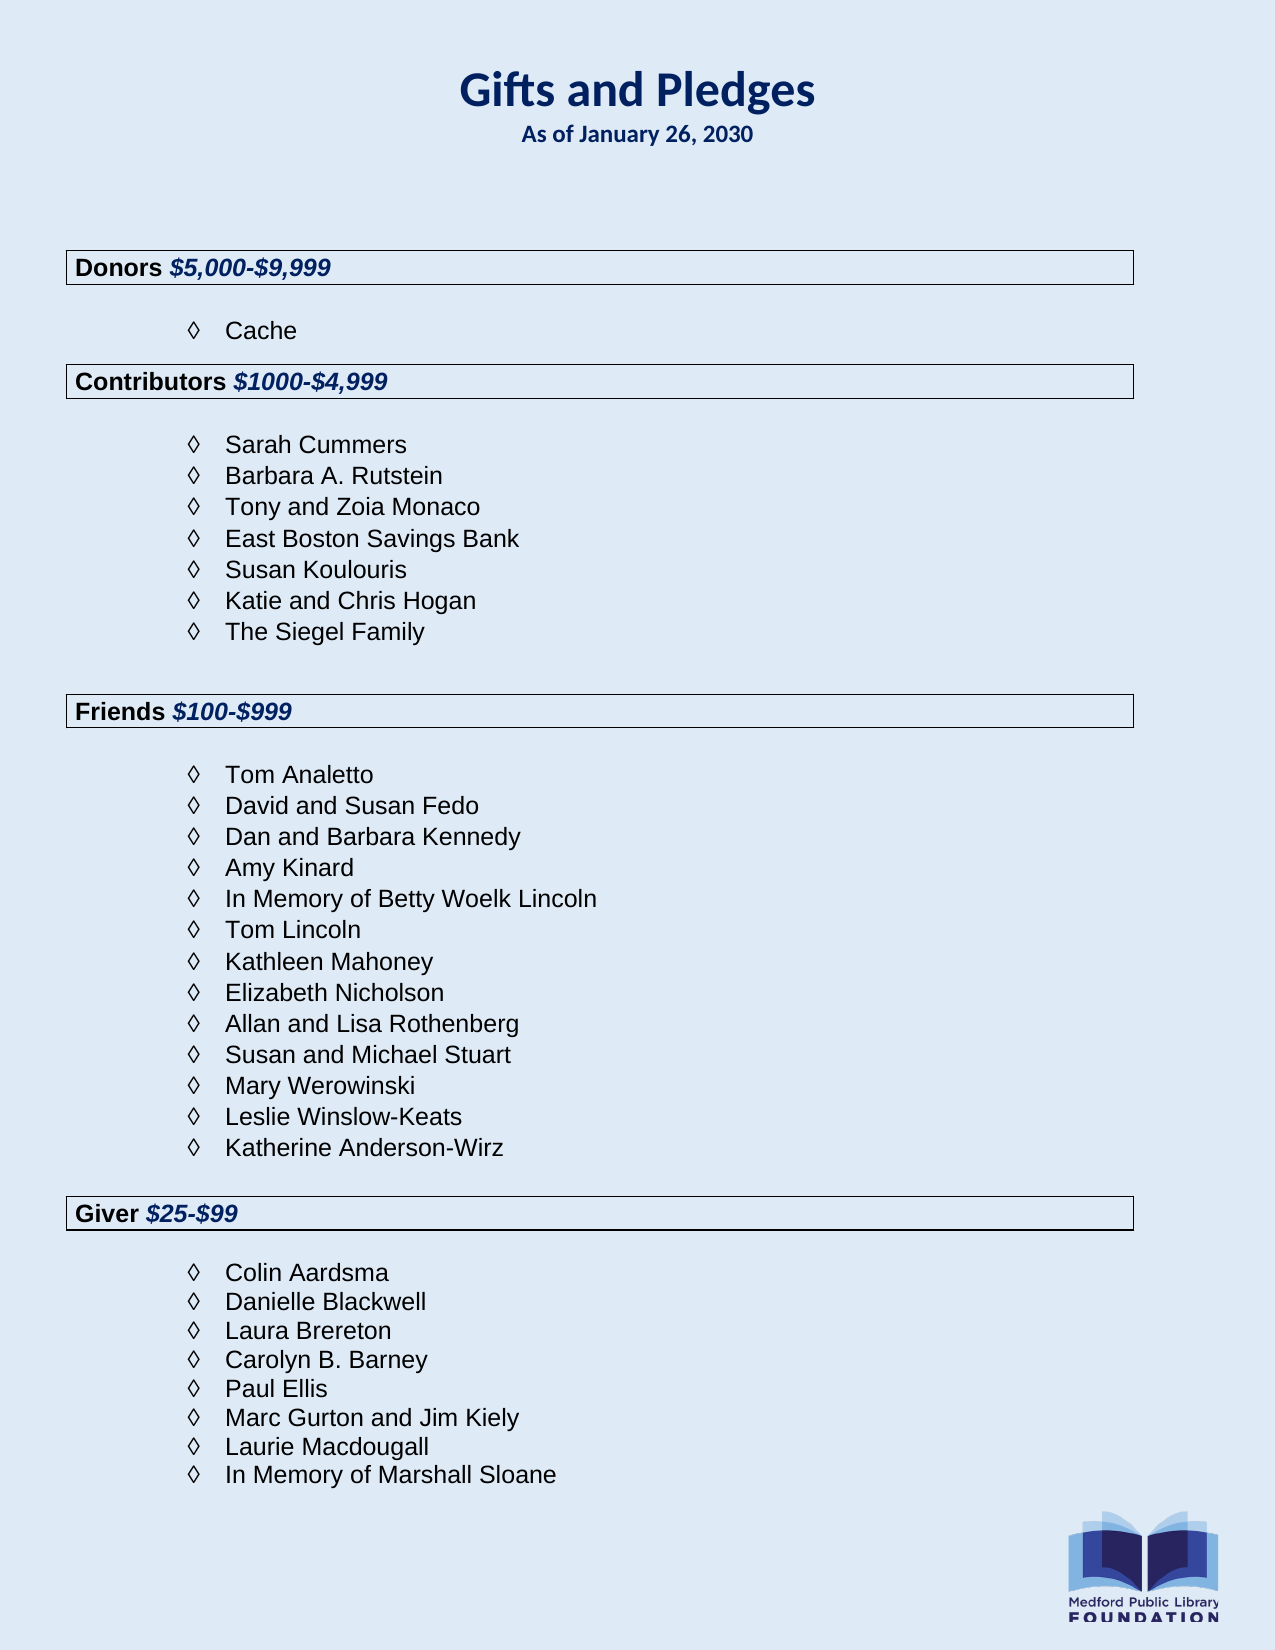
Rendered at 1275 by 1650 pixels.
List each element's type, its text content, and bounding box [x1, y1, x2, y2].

list Laura Brereton [187, 1316, 1125, 1345]
list Elizabeth Nicholson [187, 978, 1125, 1006]
list The Siegel Family [187, 617, 1125, 646]
list Laurie Macdougall [187, 1431, 1125, 1460]
list Katie and Chris Hogan [187, 586, 1125, 615]
list Mary Werowinski [187, 1071, 1125, 1100]
list Dan and Barbara Kennedy [187, 822, 1125, 851]
text Contributors $1000-$4,999 [67, 365, 1133, 398]
list Leslie Winslow-Keats [187, 1102, 1125, 1131]
list David and Susan Fedo [187, 791, 1125, 819]
list Amy Kinard [187, 853, 1125, 882]
list In Memory of Betty Woelk Lincoln [187, 884, 1125, 913]
text Friends $100-$999 [67, 695, 1133, 727]
list In Memory of Marshall Sloane [187, 1460, 1050, 1489]
list Sarah Cummers [187, 430, 1125, 459]
list Giver $25-$99 [67, 1197, 1133, 1229]
list Allan and Lisa Rothenberg [187, 1009, 1125, 1038]
list Tom Lincoln [187, 915, 1125, 944]
text Donors $5,000-$9,999 [67, 251, 1133, 284]
list Kathleen Mahoney [187, 946, 1125, 975]
list Katherine Anderson-Wirz [187, 1133, 1125, 1162]
list Paul Ellis [187, 1374, 1125, 1403]
list Tony and Zoia Monaco [187, 492, 1125, 521]
list East Boston Savings Bank [187, 523, 1125, 552]
picture [1068, 1511, 1218, 1622]
list Cache [187, 316, 1125, 345]
list Barbara A. Rutstein [187, 461, 1125, 490]
list Danielle Blackwell [187, 1287, 1125, 1316]
list Marc Gurton and Jim Kiely [187, 1403, 1125, 1431]
list Susan Koulouris [187, 555, 1125, 583]
list Tom Analetto [187, 759, 1125, 788]
list Carolyn B. Barney [187, 1345, 1125, 1374]
list Susan and Michael Stuart [187, 1040, 1125, 1069]
list Colin Aardsma [187, 1258, 1125, 1287]
